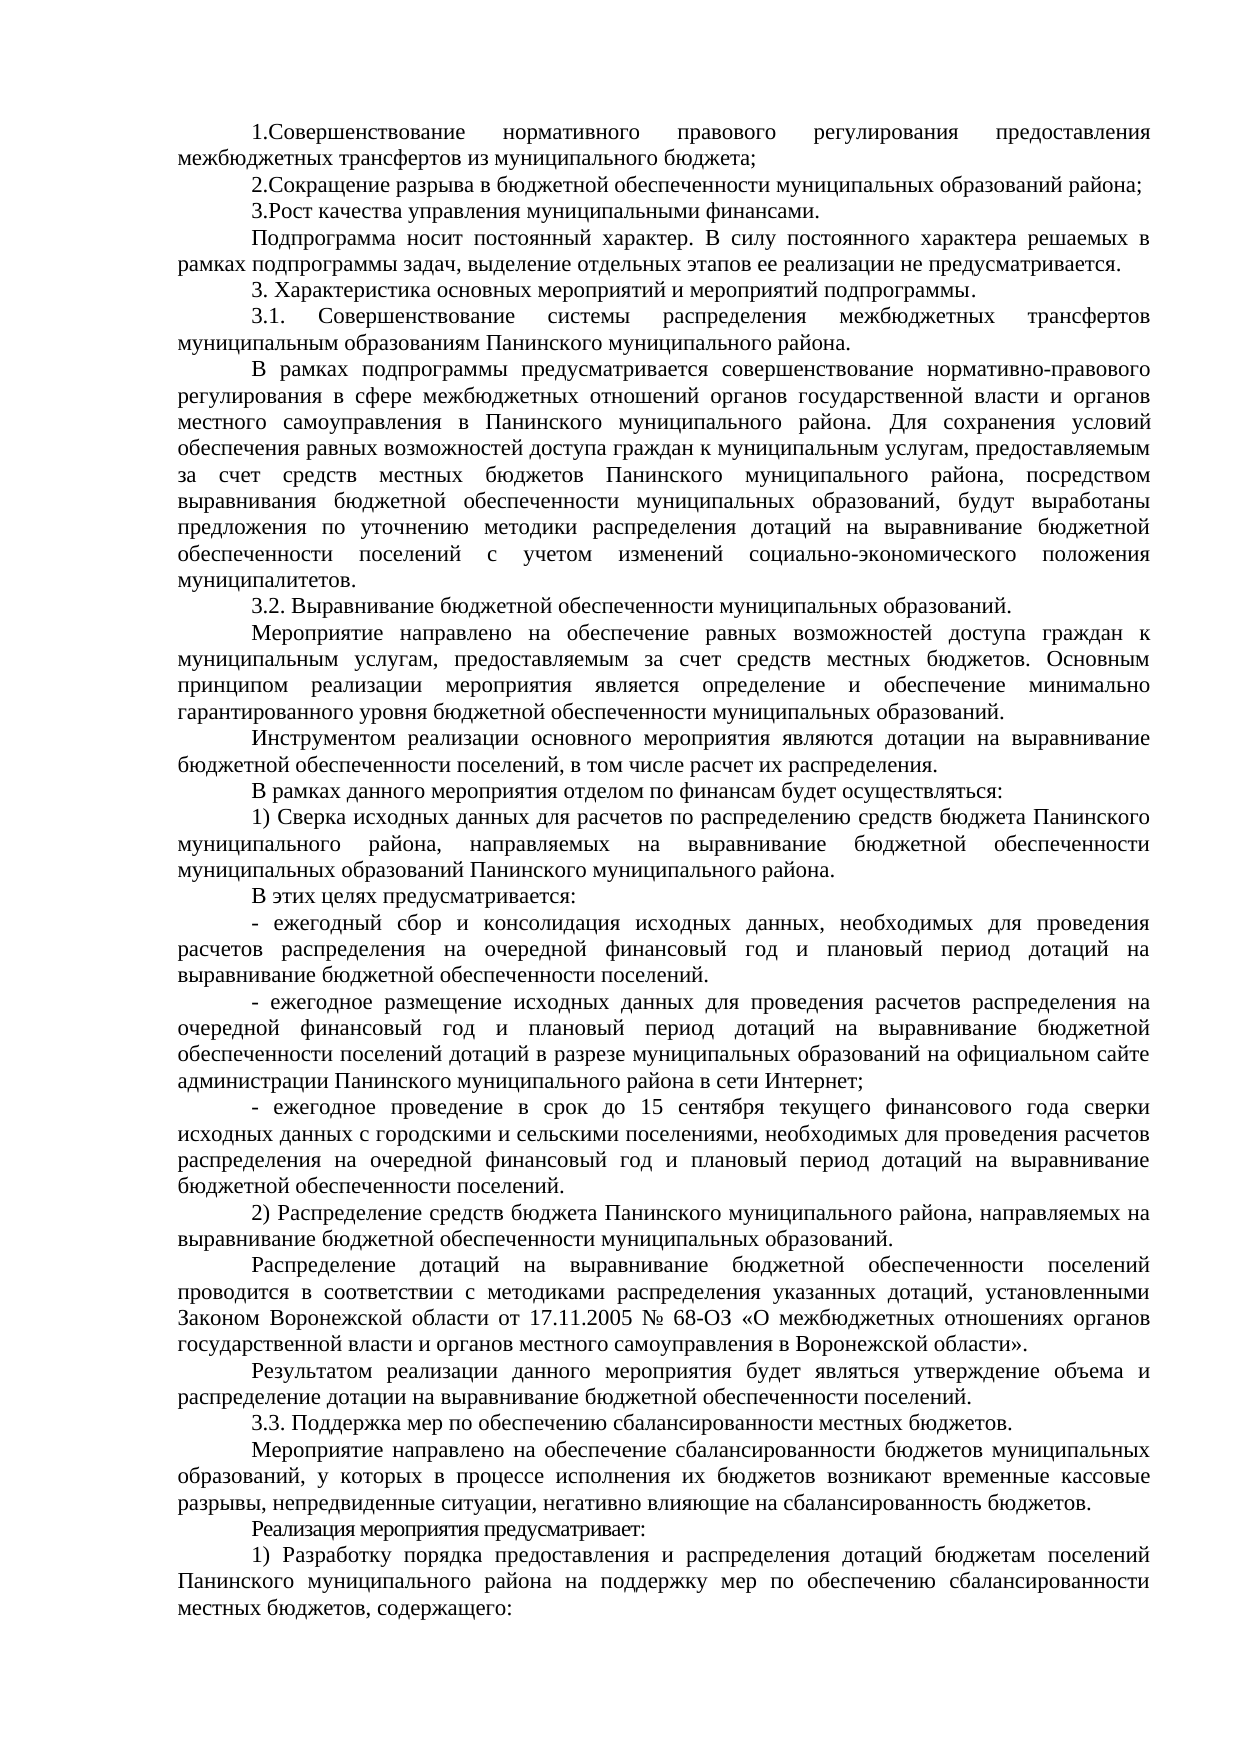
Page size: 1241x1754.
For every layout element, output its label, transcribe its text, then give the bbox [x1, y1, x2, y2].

text 3. Характеристика основных мероприятий и мероприятий подпрограммы. [177, 276, 1152, 303]
text 3.3. Поддержка мер по обеспечению сбалансированности местных бюджетов. [177, 1409, 1152, 1436]
text Подпрограмма носит постоянный характер. В силу постоянного характера решаемых в рамках подпрограммы задач, выделение отдельных этапов ее реализации не предусматривается. [177, 223, 1152, 276]
text - ежегодное размещение исходных данных для проведения расчетов распределения на очередной финансовый год и плановый период дотаций на выравнивание бюджетной обеспеченности поселений дотаций в разрезе муниципальных образований на официальном сайте администрации Панинского муниципального района в сети Интернет; [177, 988, 1152, 1093]
text 3.1. Совершенствование системы распределения межбюджетных трансфертов муниципальным образованиям Панинского муниципального района. [177, 303, 1152, 355]
text 2.Сокращение разрыва в бюджетной обеспеченности муниципальных образований района; [177, 171, 1152, 197]
text 1) Сверка исходных данных для расчетов по распределению средств бюджета Панинского муниципального района, направляемых на выравнивание бюджетной обеспеченности муниципальных образований Панинского муниципального района. [177, 803, 1152, 882]
text 1.Совершенствование нормативного правового регулирования предоставления межбюджетных трансфертов из муниципального бюджета; [177, 118, 1152, 171]
text 3.2. Выравнивание бюджетной обеспеченности муниципальных образований. [177, 592, 1152, 619]
text - ежегодный сбор и консолидация исходных данных, необходимых для проведения расчетов распределения на очередной финансовый год и плановый период дотаций на выравнивание бюджетной обеспеченности поселений. [177, 909, 1152, 988]
text 2) Распределение средств бюджета Панинского муниципального района, направляемых на выравнивание бюджетной обеспеченности муниципальных образований. [177, 1199, 1152, 1251]
text Мероприятие направлено на обеспечение равных возможностей доступа граждан к муниципальным услугам, предоставляемым за счет средств местных бюджетов. Основным принципом реализации мероприятия является определение и обеспечение минимально гарантированного уровня бюджетной обеспеченности муниципальных образований. [177, 619, 1152, 724]
text Мероприятие направлено на обеспечение сбалансированности бюджетов муниципальных образований, у которых в процессе исполнения их бюджетов возникают временные кассовые разрывы, непредвиденные ситуации, негативно влияющие на сбалансированность бюджетов. [177, 1436, 1152, 1515]
text В этих целях предусматривается: [177, 882, 1152, 909]
text 3.Рост качества управления муниципальными финансами. [177, 197, 1152, 223]
text Инструментом реализации основного мероприятия являются дотации на выравнивание бюджетной обеспеченности поселений, в том числе расчет их распределения. [177, 724, 1152, 777]
text 1) Разработку порядка предоставления и распределения дотаций бюджетам поселений Панинского муниципального района на поддержку мер по обеспечению сбалансированности местных бюджетов, содержащего: [177, 1541, 1152, 1620]
text Распределение дотаций на выравнивание бюджетной обеспеченности поселений проводится в соответствии с методиками распределения указанных дотаций, установленными Законом Воронежской области от 17.11.2005 № 68-ОЗ «О межбюджетных отношениях органов государственной власти и органов местного самоуправления в Воронежской области». [177, 1251, 1152, 1357]
text - ежегодное проведение в срок до 15 сентября текущего финансового года сверки исходных данных с городскими и сельскими поселениями, необходимых для проведения расчетов распределения на очередной финансовый год и плановый период дотаций на выравнивание бюджетной обеспеченности поселений. [177, 1093, 1152, 1199]
text В рамках подпрограммы предусматривается совершенствование нормативно-правового регулирования в сфере межбюджетных отношений органов государственной власти и органов местного самоуправления в Панинского муниципального района. Для сохранения условий обеспечения равных возможностей доступа граждан к муниципальным услугам, предоставляемым за счет средств местных бюджетов Панинского муниципального района, посредством выравнивания бюджетной обеспеченности муниципальных образований, будут выработаны предложения по уточнению методики распределения дотаций на выравнивание бюджетной обеспеченности поселений с учетом изменений социально-экономического положения муниципалитетов. [177, 355, 1152, 592]
text Результатом реализации данного мероприятия будет являться утверждение объема и распределение дотации на выравнивание бюджетной обеспеченности поселений. [177, 1357, 1152, 1409]
text Реализация мероприятия предусматривает: [177, 1515, 1152, 1541]
text В рамках данного мероприятия отделом по финансам будет осуществляться: [177, 777, 1152, 803]
